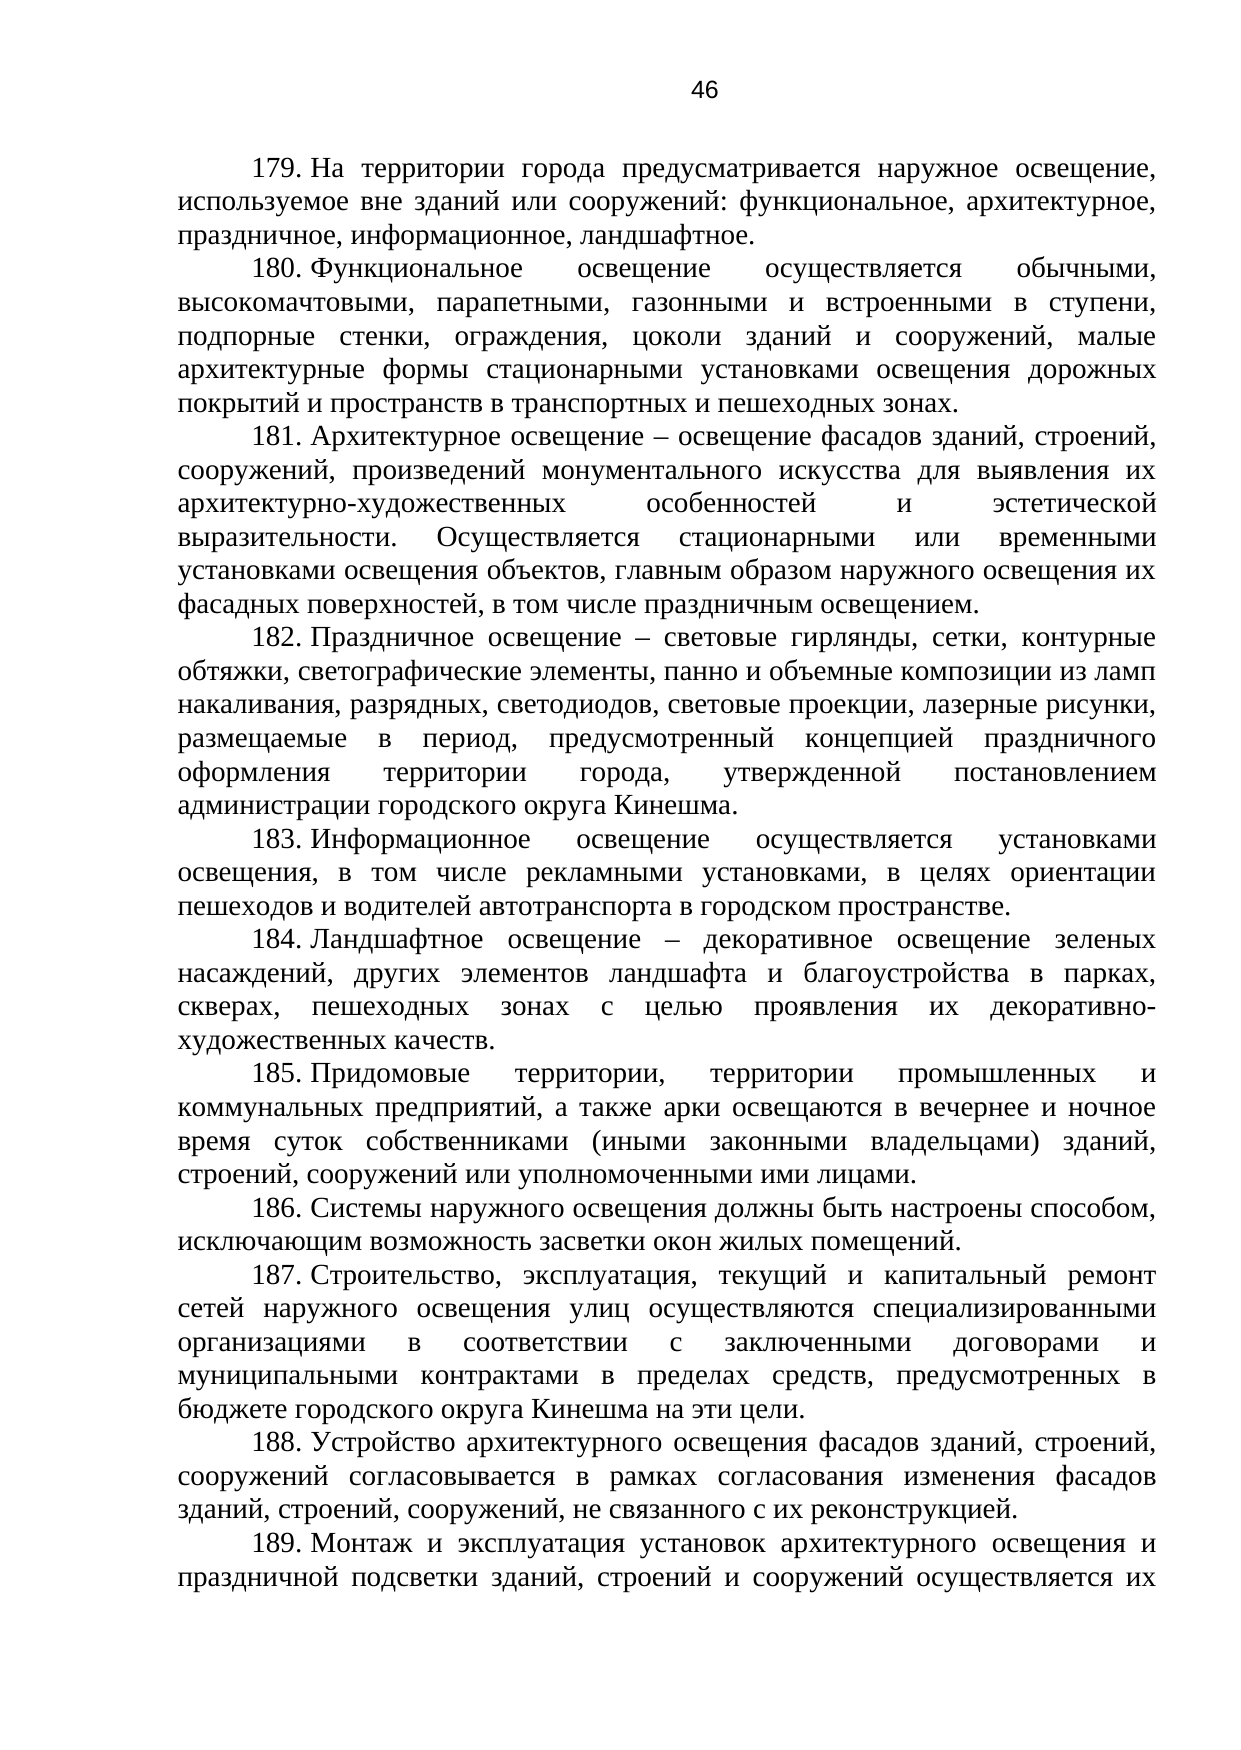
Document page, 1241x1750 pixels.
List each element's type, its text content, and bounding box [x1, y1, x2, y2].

list Архитектурное освещение – освещение фасадов зданий, строений, сооружений, произведений монументального искусства для выявления их архитектурно-художественных особенностей и эстетической выразительности. Осуществляется стационарными или временными установками освещения объектов, главным образом наружного освещения их фасадных поверхностей, в том числе праздничным освещением. [177, 418, 1157, 619]
list Системы наружного освещения должны быть настроены способом, исключающим возможность засветки окон жилых помещений. [177, 1190, 1157, 1257]
list Устройство архитектурного освещения фасадов зданий, строений, сооружений согласовывается в рамках согласования изменения фасадов зданий, строений, сооружений, не связанного с их реконструкцией. [177, 1424, 1157, 1525]
list Придомовые территории, территории промышленных и коммунальных предприятий, а также арки освещаются в вечернее и ночное время суток собственниками (иными законными владельцами) зданий, строений, сооружений или уполномоченными ими лицами. [177, 1056, 1157, 1190]
list Строительство, эксплуатация, текущий и капитальный ремонт сетей наружного освещения улиц осуществляются специализированными организациями в соответствии с заключенными договорами и муниципальными контрактами в пределах средств, предусмотренных в бюджете городского округа Кинешма на эти цели. [177, 1257, 1157, 1424]
list Функциональное освещение осуществляется обычными, высокомачтовыми, парапетными, газонными и встроенными в ступени, подпорные стенки, ограждения, цоколи зданий и сооружений, малые архитектурные формы стационарными установками освещения дорожных покрытий и пространств в транспортных и пешеходных зонах. [177, 251, 1157, 418]
list На территории города предусматривается наружное освещение, используемое вне зданий или сооружений: функциональное, архитектурное, праздничное, информационное, ландшафтное. [177, 150, 1157, 251]
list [177, 1525, 1157, 1592]
list Праздничное освещение – световые гирлянды, сетки, контурные обтяжки, светографические элементы, панно и объемные композиции из ламп накаливания, разрядных, светодиодов, световые проекции, лазерные рисунки, размещаемые в период, предусмотренный концепцией праздничного оформления территории города, утвержденной постановлением администрации городского округа Кинешма. [177, 619, 1157, 821]
list Информационное освещение осуществляется установками освещения, в том числе рекламными установками, в целях ориентации пешеходов и водителей автотранспорта в городском пространстве. [177, 821, 1157, 921]
list Ландшафтное освещение – декоративное освещение зеленых насаждений, других элементов ландшафта и благоустройства в парках, скверах, пешеходных зонах с целью проявления их декоративно-художественных качеств. [177, 921, 1157, 1056]
